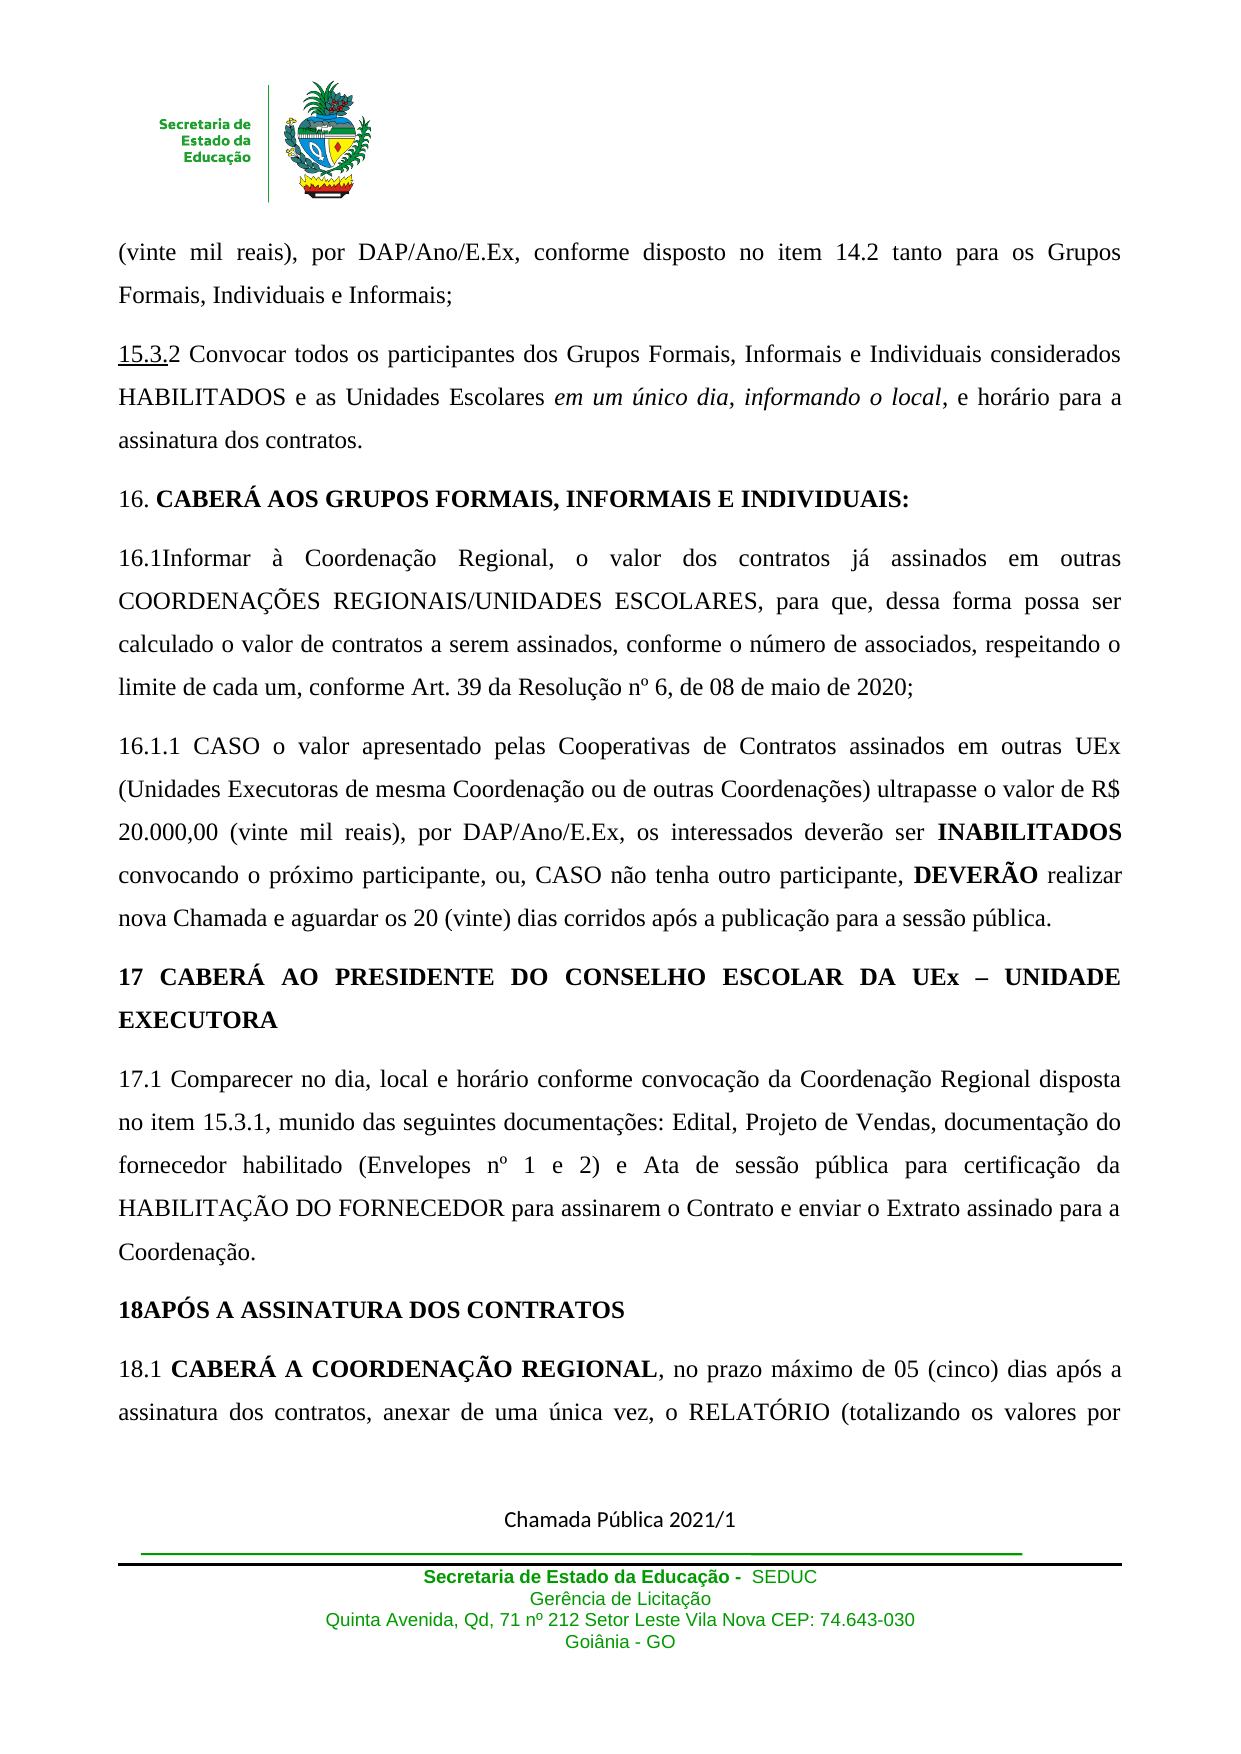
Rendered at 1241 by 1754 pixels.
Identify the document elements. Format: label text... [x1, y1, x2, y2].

text 18APÓS A ASSINATURA DOS CONTRATOS [118, 1295, 1122, 1324]
text 17 CABERÁ AO PRESIDENTE DO CONSELHO ESCOLAR DA UEx – UNIDADE EXECUTORA [118, 962, 1122, 1034]
text 15.3.2 Convocar todos os participantes dos Grupos Formais, Informais e Individuais considerados HABILITADOS e as Unidades Escolares em um único dia, informando o local, e horário para a assinatura dos contratos. [118, 339, 1122, 454]
text 16.1Informar à Coordenação Regional, o valor dos contratos já assinados em outras COORDENAÇÕES REGIONAIS/UNIDADES ESCOLARES, para que, dessa forma possa ser calculado o valor de contratos a serem assinados, conforme o número de associados, respeitando o limite de cada um, conforme Art. 39 da Resolução nº 6, de 08 de maio de 2020; [118, 543, 1122, 701]
text 16.1.1 CASO o valor apresentado pelas Cooperativas de Contratos assinados em outras UEx (Unidades Executoras de mesma Coordenação ou de outras Coordenações) ultrapasse o valor de R$ 20.000,00 (vinte mil reais), por DAP/Ano/E.Ex, os interessados deverão ser INABILITADOS convocando o próximo participante, ou, CASO não tenha outro participante, DEVERÃO realizar nova Chamada e aguardar os 20 (vinte) dias corridos após a publicação para a sessão pública. [118, 731, 1122, 932]
text 17.1 Comparecer no dia, local e horário conforme convocação da Coordenação Regional disposta no item 15.3.1, munido das seguintes documentações: Edital, Projeto de Vendas, documentação do fornecedor habilitado (Envelopes nº 1 e 2) e Ata de sessão pública para certificação da HABILITAÇÃO DO FORNECEDOR para assinarem o Contrato e enviar o Extrato assinado para a Coordenação. [118, 1064, 1122, 1265]
picture [118, 73, 412, 210]
text 16. CABERÁ AOS GRUPOS FORMAIS, INFORMAIS E INDIVIDUAIS: [118, 484, 1122, 513]
